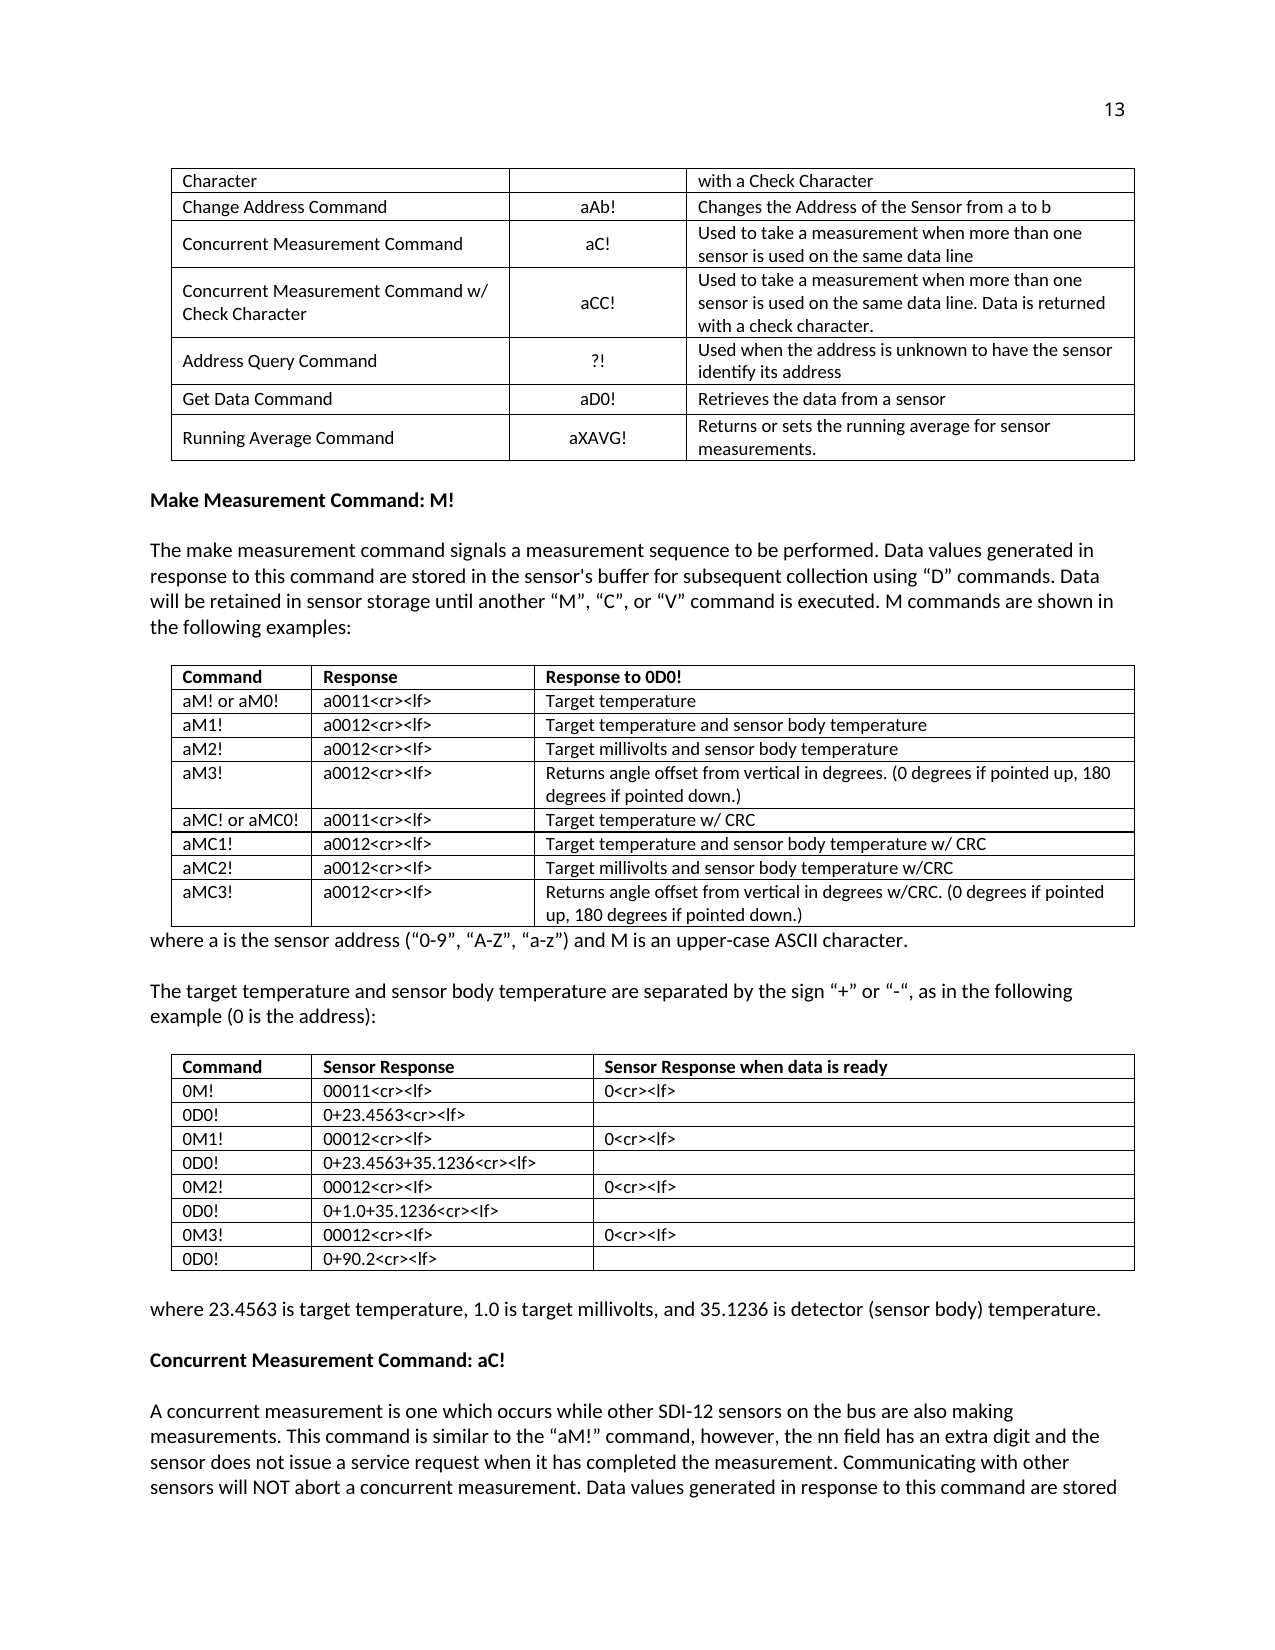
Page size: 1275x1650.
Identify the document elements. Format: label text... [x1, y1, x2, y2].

table_cell a0012<cr><If> [312, 762, 534, 807]
text The target temperature and sensor body temperature are separated by the sign “+” or “-“, as in the following example (0 is the address): [150, 978, 1125, 1029]
table_cell aMC! or aMC0! [172, 809, 311, 831]
table_cell 00012<cr><If> [312, 1223, 593, 1246]
table_cell a0012<cr><If> [312, 738, 534, 761]
table_cell aMC3! [172, 880, 311, 926]
table_cell 0<cr><lf> [594, 1127, 1134, 1150]
table_cell aM1! [172, 714, 311, 737]
table_cell 0D0! [172, 1247, 311, 1270]
table_cell a0011<cr><lf> [312, 809, 534, 831]
text Make Measurement Command: M! [150, 487, 1125, 512]
table_cell a0012<cr><lf> [312, 714, 534, 737]
text Concurrent Measurement Command: aC! [150, 1347, 1125, 1373]
table_cell aM! or aM0! [172, 690, 311, 713]
table_cell 0M1! [172, 1127, 311, 1150]
table_cell ?! [510, 338, 686, 383]
table_cell aM2! [172, 738, 311, 761]
table_cell Running Average Command [172, 415, 509, 460]
table_cell Concurrent Measurement Command w/ Check Character [172, 268, 509, 337]
table_cell 0M! [172, 1079, 311, 1102]
table_cell [594, 1103, 1134, 1126]
table_cell Returns or sets the running average for sensor measurements. [687, 415, 1134, 460]
table_cell Returns angle offset from vertical in degrees. (0 degrees if pointed up, 180 degrees if pointed down.) [535, 762, 1134, 807]
table_cell Address Query Command [172, 338, 509, 383]
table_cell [687, 169, 1134, 192]
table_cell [172, 169, 509, 192]
table_cell [594, 1199, 1134, 1222]
table_cell 0<cr><If> [594, 1223, 1134, 1246]
table_cell Target temperature w/ CRC [535, 809, 1134, 831]
table_cell Get Data Command [172, 385, 509, 413]
table_cell Retrieves the data from a sensor [687, 385, 1134, 413]
table_cell aMC2! [172, 856, 311, 879]
table_cell aXAVG! [510, 415, 686, 460]
table_cell a0012<cr><If> [312, 856, 534, 879]
table_header Command [172, 1055, 311, 1078]
table_cell a0012<cr><lf> [312, 833, 534, 855]
table_cell Target temperature and sensor body temperature w/ CRC [535, 833, 1134, 855]
table_cell 0<cr><If> [594, 1175, 1134, 1198]
table_header Sensor Response [312, 1055, 593, 1078]
table_cell [594, 1151, 1134, 1174]
table_cell Used to take a measurement when more than one sensor is used on the same data line [687, 221, 1134, 267]
table_cell a0012<cr><If> [312, 880, 534, 926]
table_header Command [172, 666, 311, 689]
table_cell 0D0! [172, 1199, 311, 1222]
table_cell 0+23.4563+35.1236<cr><lf> [312, 1151, 593, 1174]
text where 23.4563 is target temperature, 1.0 is target millivolts, and 35.1236 is detector (sensor body) temperature. [150, 1296, 1125, 1322]
table_cell aM3! [172, 762, 311, 807]
table_cell Used when the address is unknown to have the sensor identify its address [687, 338, 1134, 383]
table_cell 0+23.4563<cr><lf> [312, 1103, 593, 1126]
table_header Response [312, 666, 534, 689]
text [150, 1398, 1125, 1500]
table_cell 00012<cr><lf> [312, 1127, 593, 1150]
table_header Sensor Response when data is ready [594, 1055, 1134, 1078]
text The make measurement command signals a measurement sequence to be performed. Data values generated in response to this command are stored in the sensor's buffer for subsequent collection using “D” commands. Data will be retained in sensor storage until another “M”, “C”, or “V” command is executed. M commands are shown in the following examples: [150, 538, 1125, 639]
table_cell Change Address Command [172, 193, 509, 220]
table_cell aAb! [510, 193, 686, 220]
table_cell Changes the Address of the Sensor from a to b [687, 193, 1134, 220]
table_cell Target temperature and sensor body temperature [535, 714, 1134, 737]
table_cell 0<cr><lf> [594, 1079, 1134, 1102]
table_cell Target millivolts and sensor body temperature w/CRC [535, 856, 1134, 879]
table_cell 00011<cr><lf> [312, 1079, 593, 1102]
table_header Response to 0D0! [535, 666, 1134, 689]
table_cell Target temperature [535, 690, 1134, 713]
table_cell [594, 1247, 1134, 1270]
table_cell 0+1.0+35.1236<cr><If> [312, 1199, 593, 1222]
table_cell 0+90.2<cr><lf> [312, 1247, 593, 1270]
text where a is the sensor address (“0-9”, “A-Z”, “a-z”) and M is an upper-case ASCII character. [150, 927, 1125, 953]
table_cell 0D0! [172, 1103, 311, 1126]
table_cell 00012<cr><If> [312, 1175, 593, 1198]
table_cell 0M3! [172, 1223, 311, 1246]
table_cell aD0! [510, 385, 686, 413]
table_cell 0D0! [172, 1151, 311, 1174]
table_cell aCC! [510, 268, 686, 337]
table_cell aC! [510, 221, 686, 267]
table_cell a0011<cr><lf> [312, 690, 534, 713]
table_cell Target millivolts and sensor body temperature [535, 738, 1134, 761]
table_cell Concurrent Measurement Command [172, 221, 509, 267]
table_cell Used to take a measurement when more than one sensor is used on the same data line. Data is returned with a check character. [687, 268, 1134, 337]
table_cell Returns angle offset from vertical in degrees w/CRC. (0 degrees if pointed up, 180 degrees if pointed down.) [535, 880, 1134, 926]
table_cell aMC! [510, 169, 686, 192]
table_cell aMC1! [172, 833, 311, 855]
table_cell 0M2! [172, 1175, 311, 1198]
